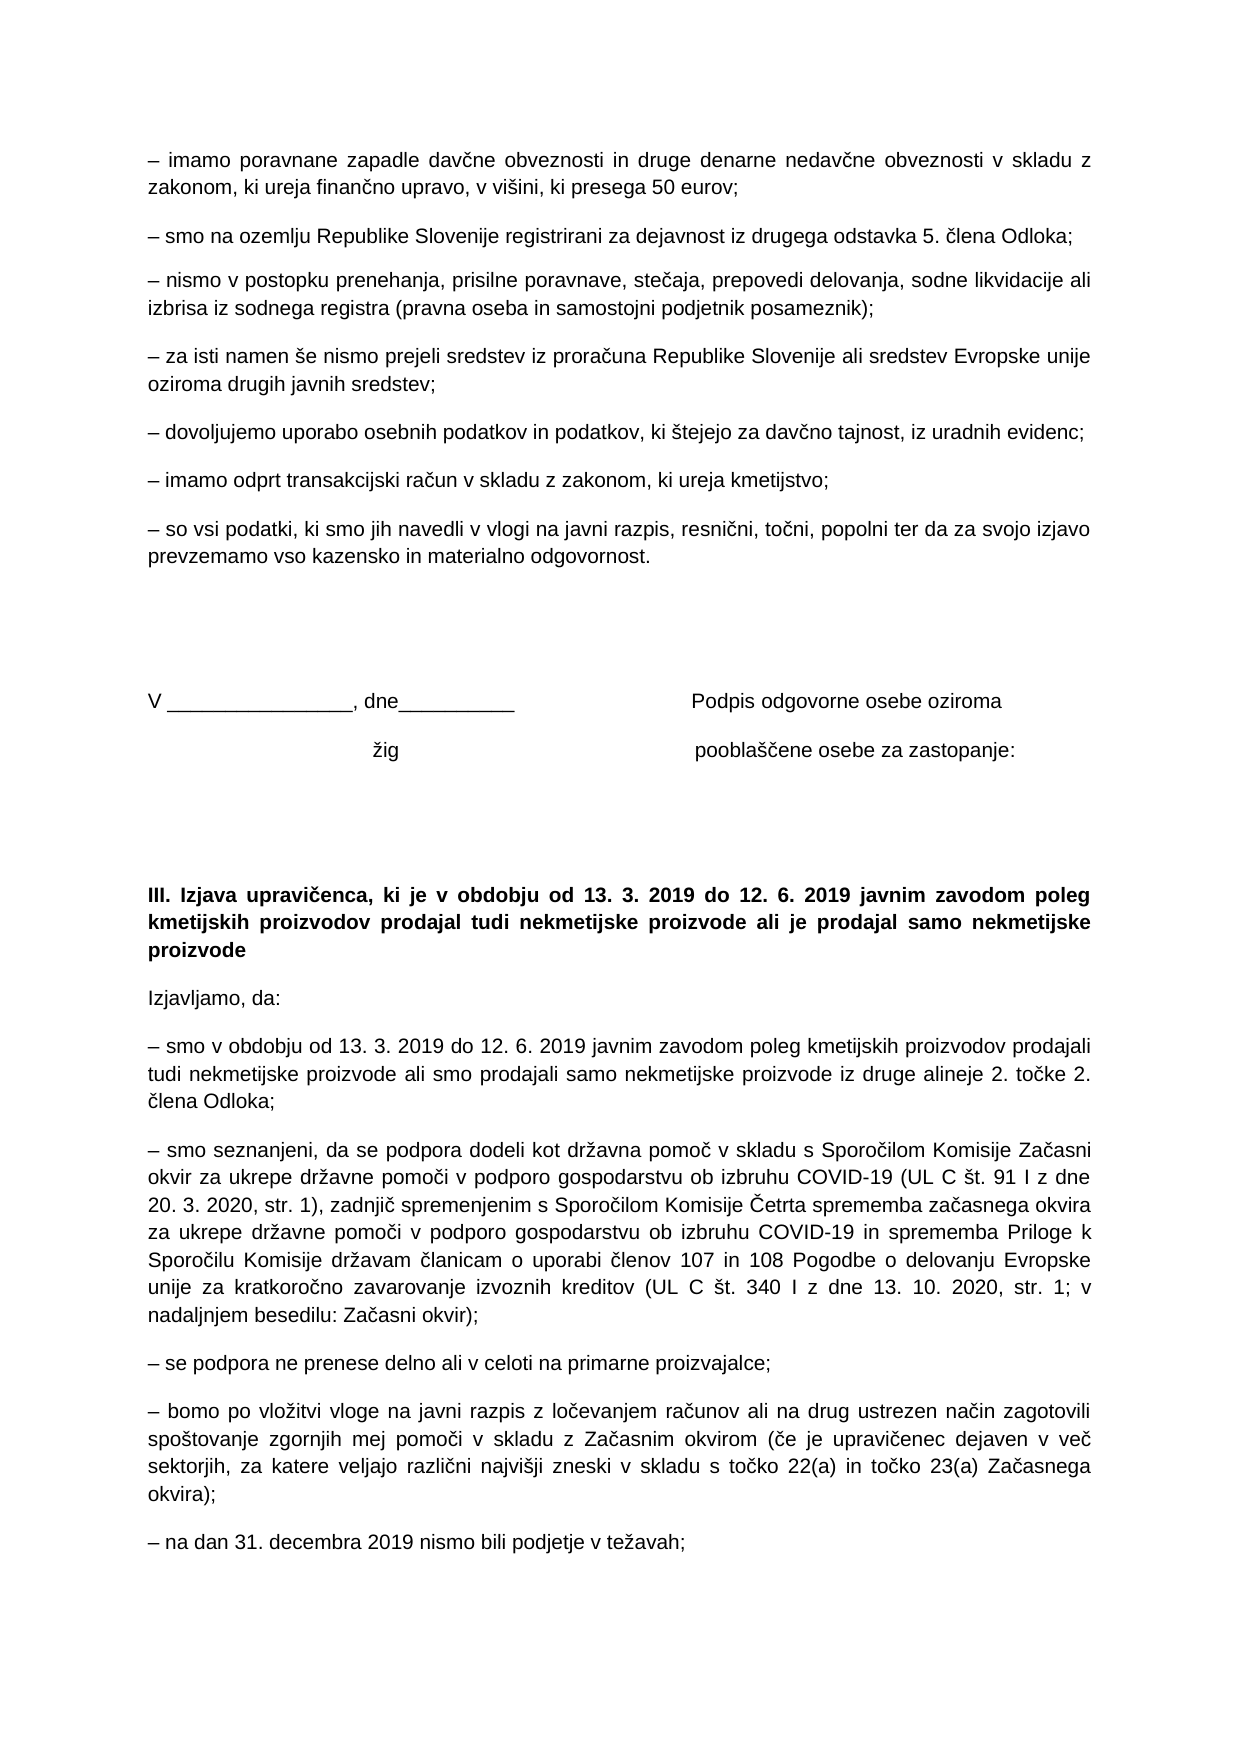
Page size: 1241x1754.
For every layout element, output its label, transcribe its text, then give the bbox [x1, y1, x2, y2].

text – na dan 31. decembra 2019 nismo bili podjetje v težavah; [148, 1530, 1093, 1554]
text – dovoljujemo uporabo osebnih podatkov in podatkov, ki štejejo za davčno tajnost, iz uradnih evidenc; [148, 420, 1093, 444]
text – nismo v postopku prenehanja, prisilne poravnave, stečaja, prepovedi delovanja, sodne likvidacije ali izbrisa iz sodnega registra (pravna oseba in samostojni podjetnik posameznik); [148, 268, 1093, 320]
text – se podpora ne prenese delno ali v celoti na primarne proizvajalce; [148, 1351, 1093, 1375]
text Izjavljamo, da: [148, 986, 1093, 1010]
text V ________________, dne__________ Podpis odgovorne osebe oziroma [148, 689, 1093, 713]
text – za isti namen še nismo prejeli sredstev iz proračuna Republike Slovenije ali sredstev Evropske unije oziroma drugih javnih sredstev; [148, 344, 1093, 396]
text – smo na ozemlju Republike Slovenije registrirani za dejavnost iz drugega odstavka 5. člena Odloka; [148, 223, 1093, 247]
text – smo seznanjeni, da se podpora dodeli kot državna pomoč v skladu s Sporočilom Komisije Začasni okvir za ukrepe državne pomoči v podporo gospodarstvu ob izbruhu COVID-19 (UL C št. 91 I z dne 20. 3. 2020, str. 1), zadnjič spremenjenim s Sporočilom Komisije Četrta sprememba začasnega okvira za ukrepe državne pomoči v podporo gospodarstvu ob izbruhu COVID-19 in sprememba Priloge k Sporočilu Komisije državam članicam o uporabi členov 107 in 108 Pogodbe o delovanju Evropske unije za kratkoročno zavarovanje izvoznih kreditov (UL C št. 340 I z dne 13. 10. 2020, str. 1; v nadaljnjem besedilu: Začasni okvir); [148, 1137, 1093, 1326]
text – imamo odprt transakcijski račun v skladu z zakonom, ki ureja kmetijstvo; [148, 468, 1093, 492]
text – so vsi podatki, ki smo jih navedli v vlogi na javni razpis, resnični, točni, popolni ter da za svojo izjavo prevzemamo vso kazensko in materialno odgovornost. [148, 517, 1093, 568]
text – bomo po vložitvi vloge na javni razpis z ločevanjem računov ali na drug ustrezen način zagotovili spoštovanje zgornjih mej pomoči v skladu z Začasnim okvirom (če je upravičenec dejaven v več sektorjih, za katere veljajo različni najvišji zneski v skladu s točko 22(a) in točko 23(a) Začasnega okvira); [148, 1399, 1093, 1506]
text – smo v obdobju od 13. 3. 2019 do 12. 6. 2019 javnim zavodom poleg kmetijskih proizvodov prodajali tudi nekmetijske proizvode ali smo prodajali samo nekmetijske proizvode iz druge alineje 2. točke 2. člena Odloka; [148, 1034, 1093, 1113]
text – imamo poravnane zapadle davčne obveznosti in druge denarne nedavčne obveznosti v skladu z zakonom, ki ureja finančno upravo, v višini, ki presega 50 eurov; [148, 148, 1093, 199]
text III. Izjava upravičenca, ki je v obdobju od 13. 3. 2019 do 12. 6. 2019 javnim zavodom poleg kmetijskih proizvodov prodajal tudi nekmetijske proizvode ali je prodajal samo nekmetijske proizvode [148, 882, 1093, 961]
text žig pooblaščene osebe za zastopanje: [148, 737, 1093, 761]
